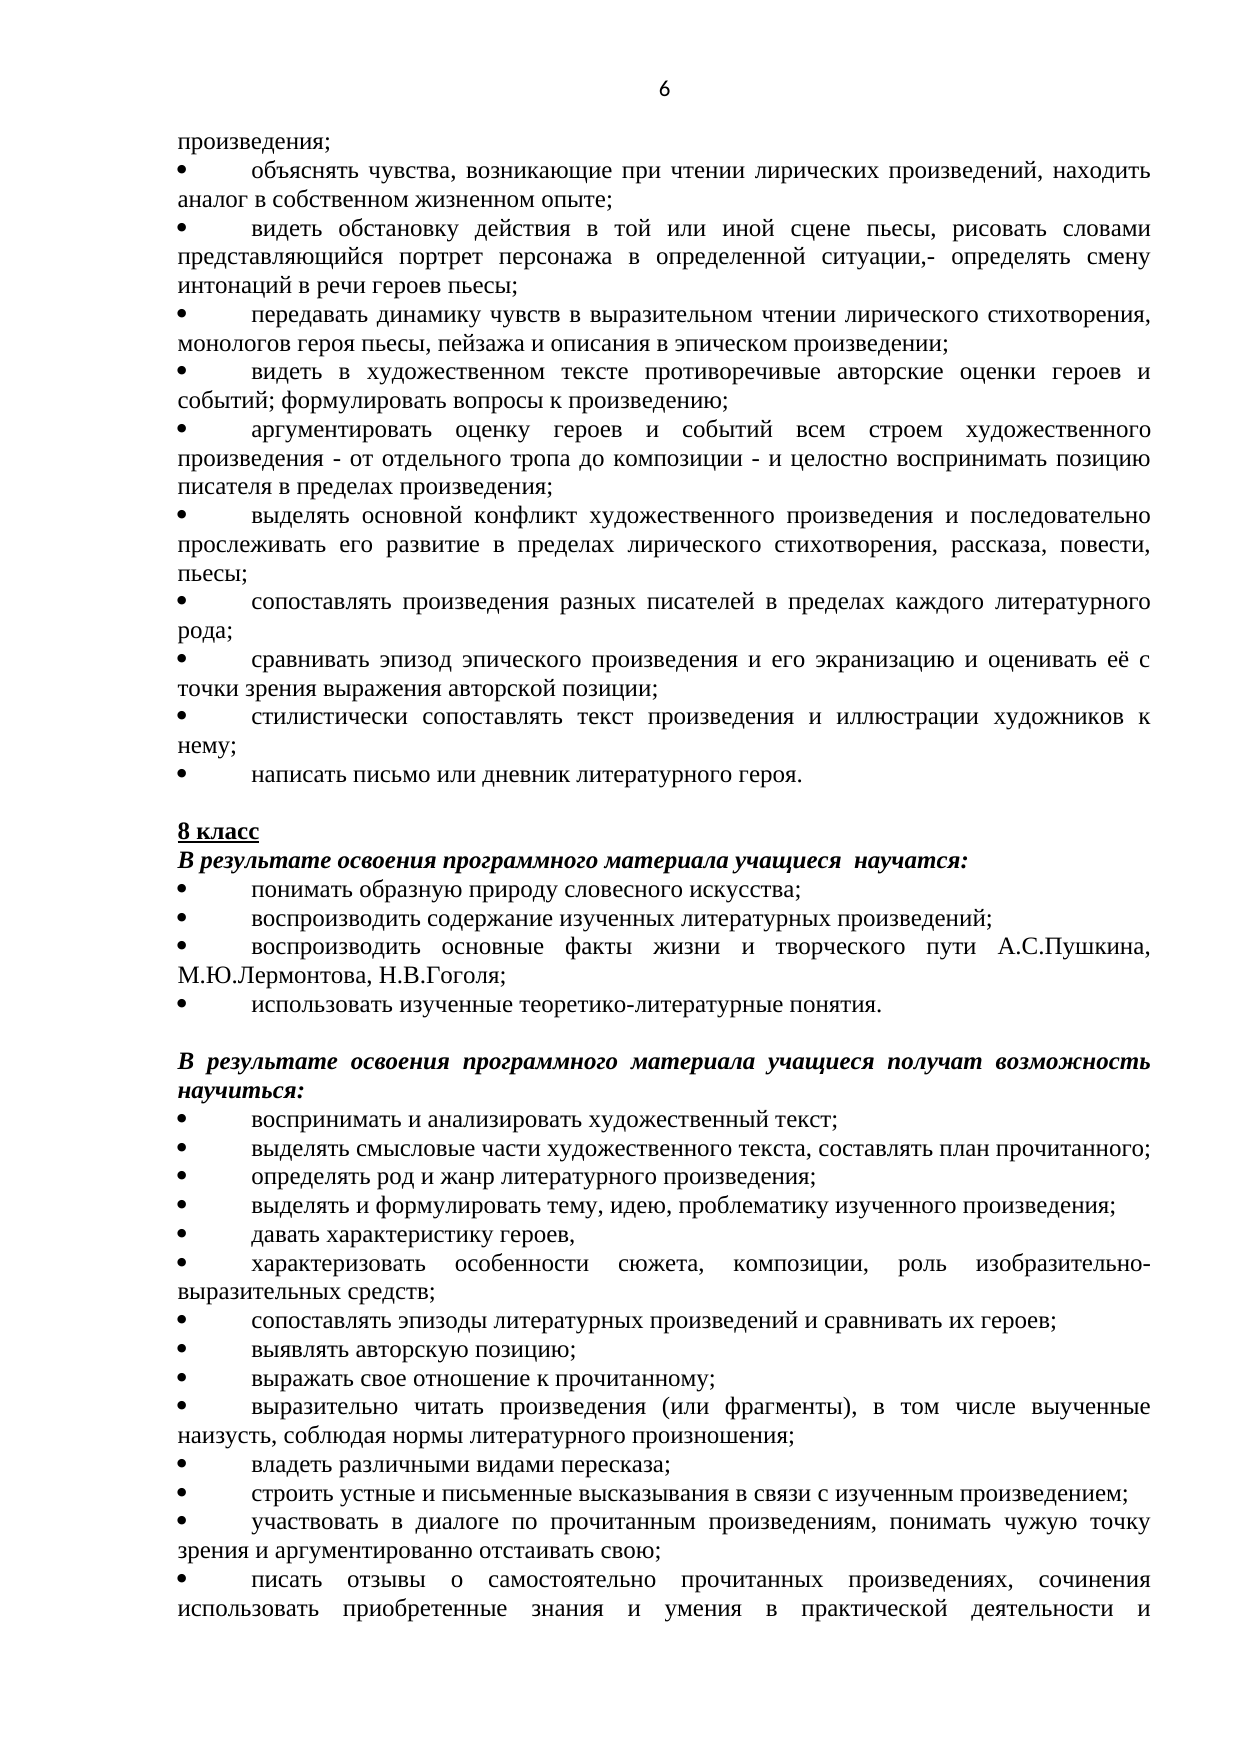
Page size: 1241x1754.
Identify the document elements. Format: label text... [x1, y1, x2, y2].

list воспроизводить основные факты жизни и творческого пути А.С.Пушкина, М.Ю.Лермонтова, Н.В.Гоголя; [177, 931, 1152, 989]
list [177, 1564, 1152, 1621]
list использовать изученные теоретико-литературные понятия. [177, 989, 1152, 1018]
list давать характеристику героев, [177, 1219, 1152, 1248]
list выделять и формулировать тему, идею, проблематику изученного произведения; [177, 1190, 1152, 1219]
list сопоставлять произведения разных писателей в пределах каждого литературного рода; [177, 586, 1152, 644]
list определять род и жанр литературного произведения; [177, 1161, 1152, 1190]
list строить устные и письменные высказывания в связи с изученным произведением; [177, 1478, 1152, 1506]
list выразительно читать произведения (или фрагменты), в том числе выученные наизусть, соблюдая нормы литературного произношения; [177, 1391, 1152, 1449]
list выявлять авторскую позицию; [177, 1334, 1152, 1363]
list сопоставлять эпизоды литературных произведений и сравнивать их героев; [177, 1305, 1152, 1334]
list понимать образную природу словесного искусства; [177, 874, 1152, 903]
list выражать свое отношение к прочитанному; [177, 1363, 1152, 1391]
list стилистически сопоставлять текст произведения и иллюстрации художников к нему; [177, 701, 1152, 759]
list передавать динамику чувств в выразительном чтении лирического стихотворения, монологов героя пьесы, пейзажа и описания в эпическом произведении; [177, 299, 1152, 356]
list владеть различными видами пересказа; [177, 1449, 1152, 1478]
list сравнивать эпизод эпического произведения и его экранизацию и оценивать её с точки зрения выражения авторской позиции; [177, 644, 1152, 701]
list видеть обстановку действия в той или иной сцене пьесы, рисовать словами представляющийся портрет персонажа в определенной ситуации,- определять смену интонаций в речи героев пьесы; [177, 213, 1152, 299]
list аргументировать оценку героев и событий всем строем художественного произведения - от отдельного тропа до композиции - и целостно воспринимать позицию писателя в пределах произведения; [177, 414, 1152, 500]
list В результате освоения программного материала учащиеся научатся: [177, 845, 1152, 874]
list выделять смысловые части художественного текста, составлять план прочитанного; [177, 1133, 1152, 1161]
list объяснять чувства, возникающие при чтении лирических произведений, находить аналог в собственном жизненном опыте; [177, 155, 1152, 213]
list написать письмо или дневник литературного героя. [177, 759, 1152, 788]
list участвовать в диалоге по прочитанным произведениям, понимать чужую точку зрения и аргументированно отстаивать свою; [177, 1506, 1152, 1564]
list выделять основной конфликт художественного произведения и последовательно прослеживать его развитие в пределах лирического стихотворения, рассказа, повести, пьесы; [177, 500, 1152, 586]
list воспринимать и анализировать художественный текст; [177, 1104, 1152, 1133]
list воспроизводить содержание изученных литературных произведений; [177, 903, 1152, 931]
list видеть в художественном тексте противоречивые авторские оценки героев и событий; формулировать вопросы к произведению; [177, 356, 1152, 414]
list 8 класс [177, 816, 1152, 845]
list характеризовать особенности сюжета, композиции, роль изобразительно-выразительных средств; [177, 1248, 1152, 1305]
list В результате освоения программного материала учащиеся получат возможность научиться: [177, 1046, 1152, 1104]
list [177, 126, 1152, 155]
